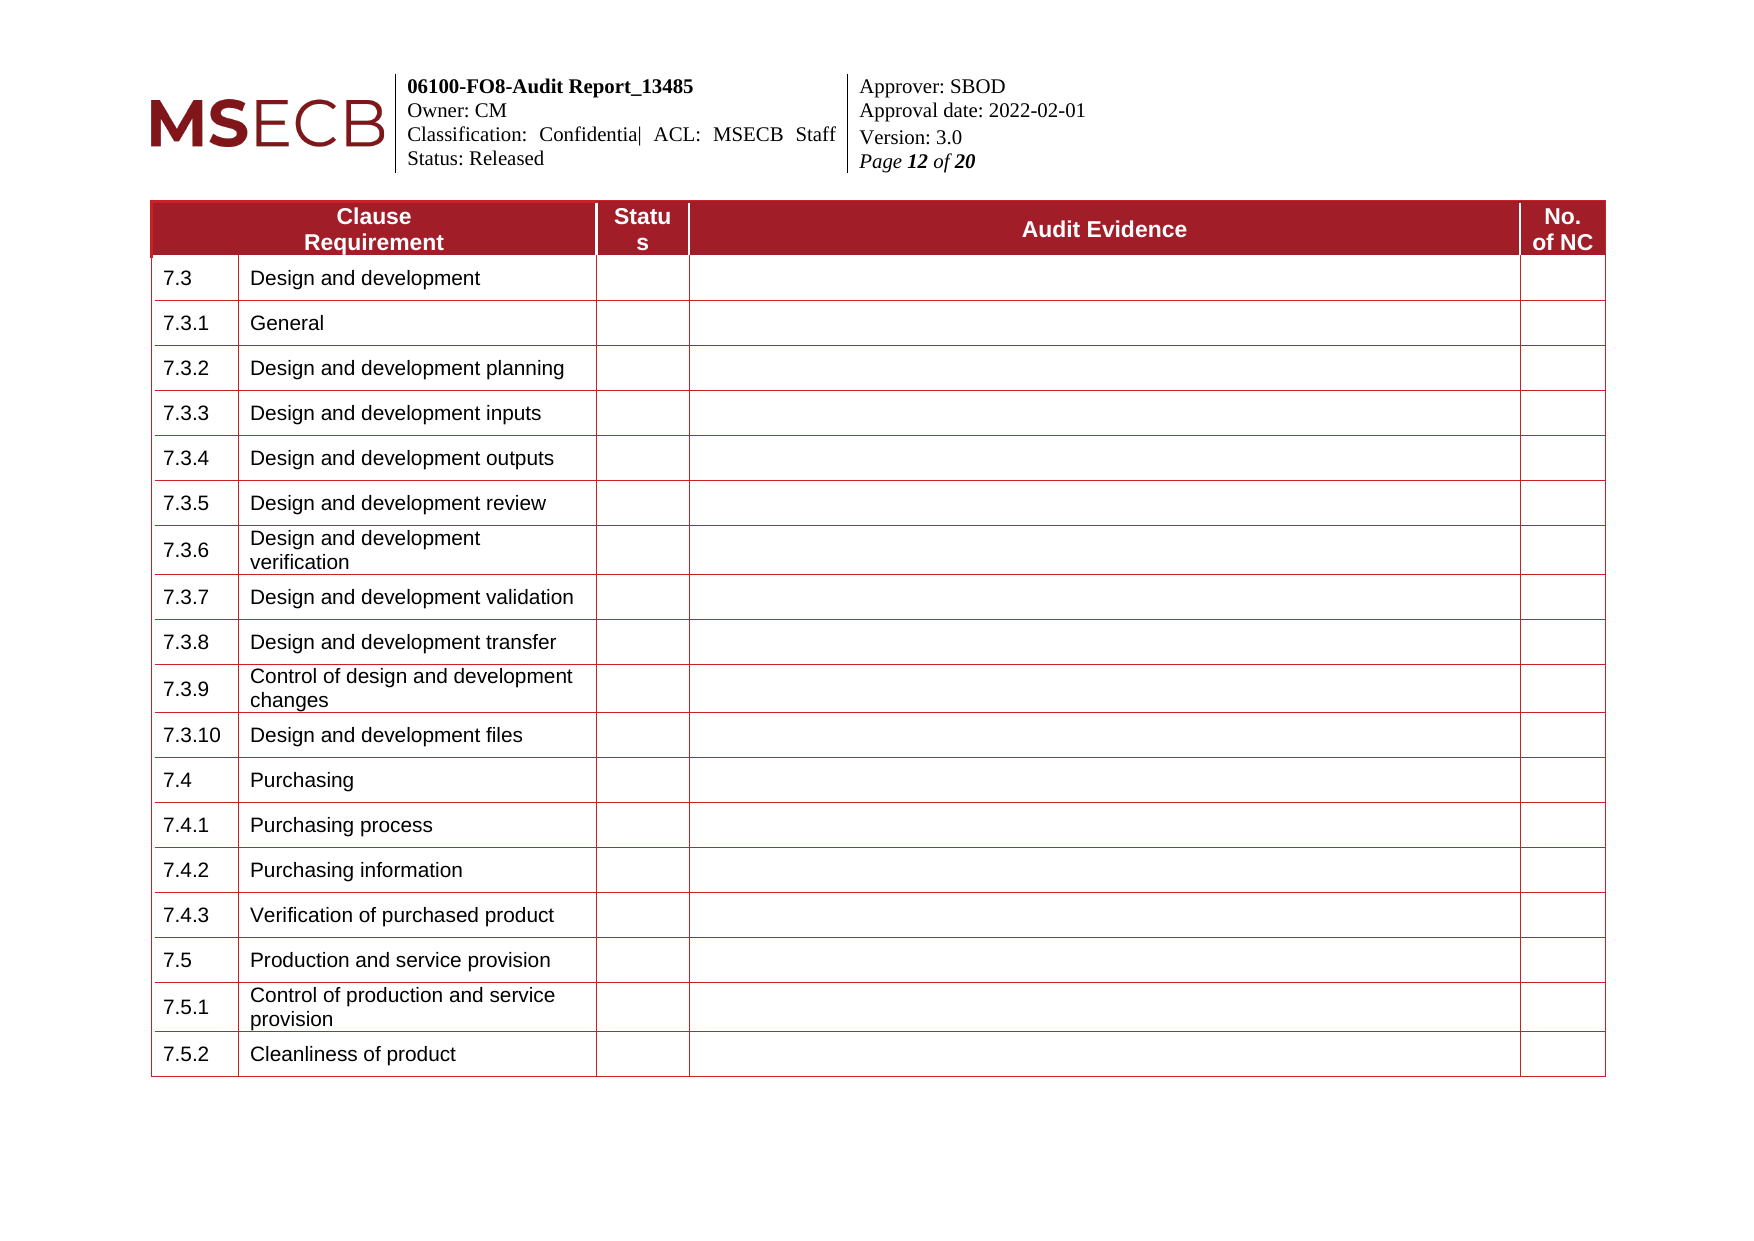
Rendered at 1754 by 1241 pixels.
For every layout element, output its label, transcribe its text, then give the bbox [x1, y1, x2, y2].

table_cell [690, 620, 1520, 664]
table_cell [690, 436, 1520, 480]
table_cell Design and development review [239, 481, 596, 525]
table_cell [690, 893, 1520, 937]
table_cell [690, 391, 1520, 435]
table_cell 7.3.5 [152, 480, 238, 525]
table_cell [690, 665, 1520, 712]
table_cell 7.3.4 [152, 435, 238, 480]
table_cell [1521, 526, 1605, 574]
table_cell 7.4.1 [152, 802, 238, 847]
table_cell Design and development inputs [239, 391, 596, 435]
table_cell [597, 575, 689, 619]
table_cell [1521, 620, 1605, 664]
table_cell 7.5 [152, 937, 238, 982]
table_cell 7.5.1 [152, 982, 238, 1031]
table_cell [597, 301, 689, 345]
table_cell [597, 620, 689, 664]
table_cell 7.3.2 [152, 345, 238, 390]
table_cell 7.4.3 [152, 892, 238, 937]
table_cell Control of design and development changes [239, 665, 596, 712]
table_cell [1521, 893, 1605, 937]
table_cell [1521, 436, 1605, 480]
table_cell [690, 575, 1520, 619]
table_cell Purchasing process [239, 803, 596, 847]
table_cell [597, 983, 689, 1031]
table_cell [1521, 301, 1605, 345]
table_cell 7.3.8 [152, 619, 238, 664]
table_cell Control of production and service provision [239, 983, 596, 1031]
table_cell [1521, 983, 1605, 1031]
table_cell 7.3.7 [152, 574, 238, 619]
table_cell [597, 893, 689, 937]
table_cell Design and development files [239, 713, 596, 757]
table_cell [1521, 258, 1605, 300]
table_cell [690, 346, 1520, 390]
table_cell Verification of purchased product [239, 893, 596, 937]
picture [150, 99, 385, 147]
table_cell Design and development [239, 258, 596, 300]
table_cell [690, 301, 1520, 345]
table_cell [1521, 481, 1605, 525]
table_header Status [598, 201, 689, 255]
table_cell [597, 848, 689, 892]
table_header No. of NC [1520, 201, 1605, 255]
table_cell [597, 526, 689, 574]
table_cell Design and development verification [239, 526, 596, 574]
table_cell Design and development validation [239, 575, 596, 619]
table_cell [597, 436, 689, 480]
table_cell 7.4 [152, 757, 238, 802]
table_cell Cleanliness of product [239, 1032, 596, 1076]
table_cell [1521, 803, 1605, 847]
table_cell [597, 481, 689, 525]
table_cell Purchasing [239, 758, 596, 802]
table_cell [690, 848, 1520, 892]
table_cell [690, 713, 1520, 757]
table_cell [597, 758, 689, 802]
table_cell [690, 1032, 1520, 1076]
table_cell 7.3.1 [152, 300, 238, 345]
table_cell 7.3.10 [152, 712, 238, 757]
table_cell [597, 938, 689, 982]
table_cell [597, 258, 689, 300]
table_cell [690, 481, 1520, 525]
table_header Clause Requirement [153, 203, 595, 255]
table_cell 7.3.3 [152, 390, 238, 435]
table_cell [1521, 665, 1605, 712]
table_cell [597, 391, 689, 435]
table_cell 7.3 [152, 255, 238, 300]
table_cell [690, 526, 1520, 574]
table_cell 7.3.6 [152, 525, 238, 574]
table_header Audit Evidence [689, 201, 1520, 255]
table_cell [597, 665, 689, 712]
table_cell [690, 983, 1520, 1031]
table_cell [690, 758, 1520, 802]
table_cell [597, 346, 689, 390]
table_cell Design and development outputs [239, 436, 596, 480]
table_cell [597, 803, 689, 847]
table_cell [1521, 713, 1605, 757]
table_cell Design and development transfer [239, 620, 596, 664]
table_cell [597, 713, 689, 757]
table_cell [1521, 938, 1605, 982]
table_cell [1521, 848, 1605, 892]
table_cell [690, 938, 1520, 982]
table_cell [1521, 391, 1605, 435]
table_cell [1521, 346, 1605, 390]
table_cell 7.4.2 [152, 847, 238, 892]
table_cell [690, 803, 1520, 847]
table_cell [1521, 575, 1605, 619]
table_cell [1521, 1032, 1605, 1076]
table_cell 7.5.2 [152, 1031, 238, 1076]
table_cell Purchasing information [239, 848, 596, 892]
table_cell [597, 1032, 689, 1076]
table_cell 7.3.9 [152, 664, 238, 712]
table_cell [1521, 758, 1605, 802]
table_cell Production and service provision [239, 938, 596, 982]
table_cell [690, 258, 1520, 300]
table_cell Design and development planning [239, 346, 596, 390]
table_cell General [239, 301, 596, 345]
